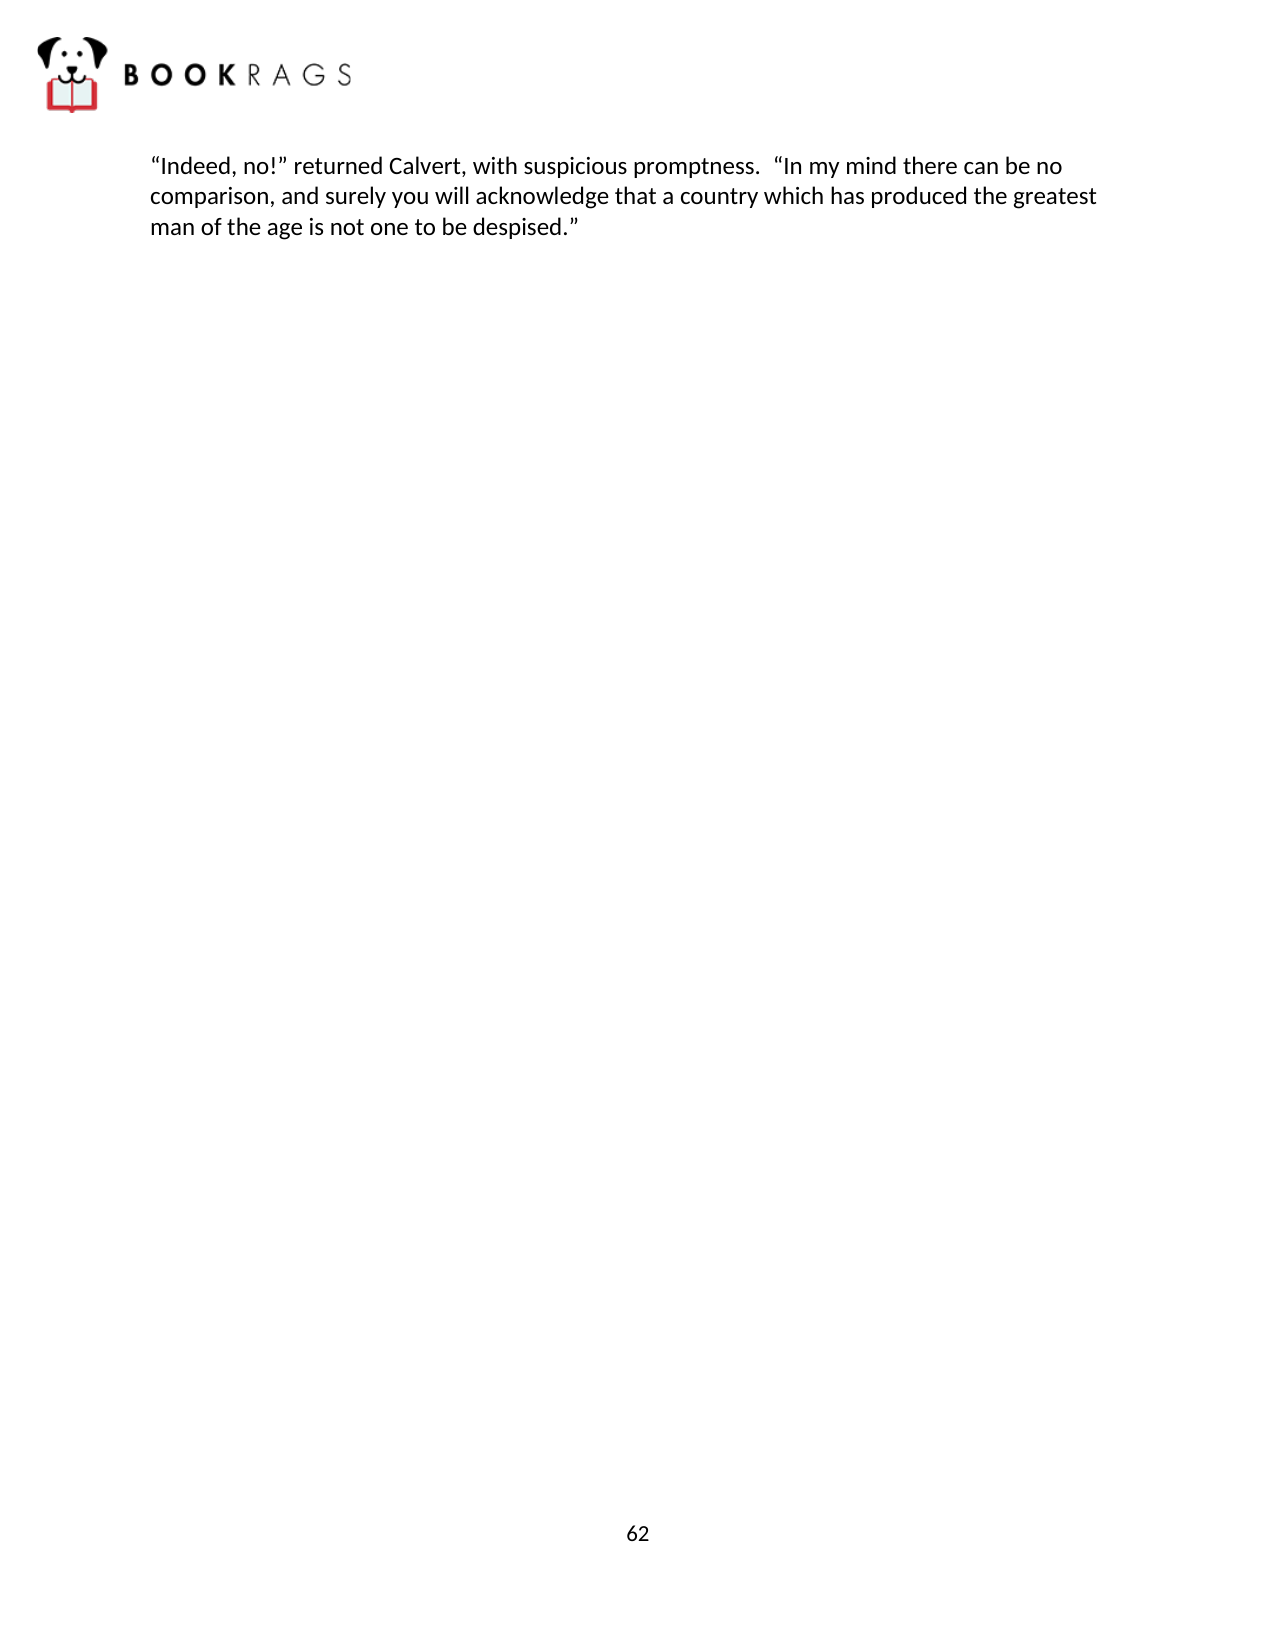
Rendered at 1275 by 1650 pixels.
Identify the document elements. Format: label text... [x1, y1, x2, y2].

picture [37, 37, 351, 113]
text “Indeed, no!” returned Calvert, with suspicious promptness. “In my mind there can be no comparison, and surely you will acknowledge that a country which has produced the greatest man of the age is not one to be despised.” [150, 150, 1125, 242]
